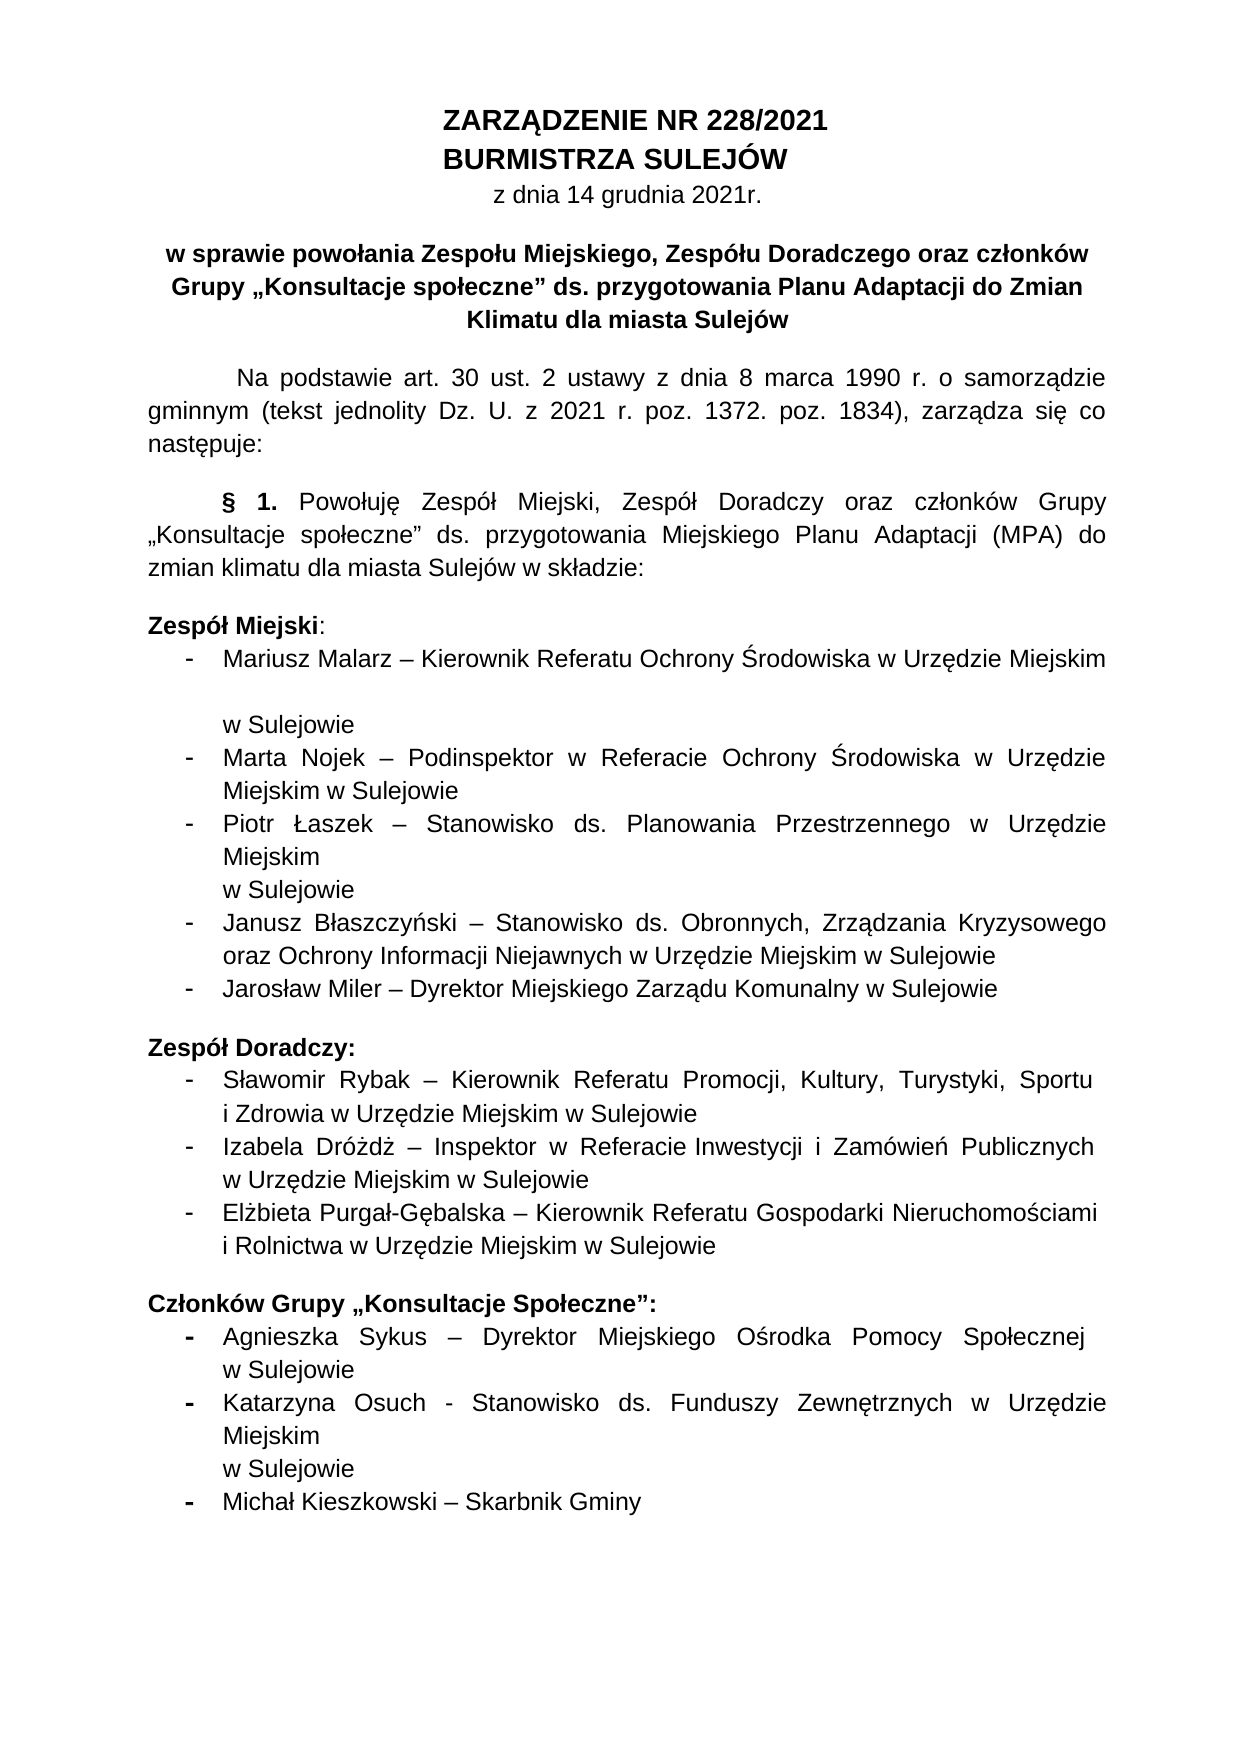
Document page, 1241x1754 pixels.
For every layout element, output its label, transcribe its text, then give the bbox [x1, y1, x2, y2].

list Mariusz Malarz – Kierownik Referatu Ochrony Środowiska w Urzędzie Miejskim w Sulejowie [185, 644, 1107, 739]
text w sprawie powołania Zespołu Miejskiego, Zespółu Doradczego oraz członków Grupy „Konsultacje społeczne” ds. przygotowania Planu Adaptacji do Zmian Klimatu dla miasta Sulejów [148, 238, 1107, 333]
list Sławomir Rybak – Kierownik Referatu Promocji, Kultury, Turystyki, Sportu i Zdrowia w Urzędzie Miejskim w Sulejowie [185, 1066, 1107, 1127]
list Michał Kieszkowski – Skarbnik Gminy [185, 1487, 1107, 1516]
text Na podstawie art. 30 ust. 2 ustawy z dnia 8 marca 1990 r. o samorządzie gminnym (tekst jednolity Dz. U. z 2021 r. poz. 1372. poz. 1834), zarządza się co następuje: [148, 363, 1107, 457]
text Członków Grupy „Konsultacje Społeczne”: [148, 1289, 1107, 1318]
list Janusz Błaszczyński – Stanowisko ds. Obronnych, Zrządzania Kryzysowego oraz Ochrony Informacji Niejawnych w Urzędzie Miejskim w Sulejowie [185, 908, 1107, 970]
text ZARZĄDZENIE NR 228/2021 [443, 103, 1107, 137]
list Katarzyna Osuch - Stanowisko ds. Funduszy Zewnętrznych w Urzędzie Miejskim w Sulejowie [185, 1388, 1107, 1483]
list Elżbieta Purgał-Gębalska – Kierownik Referatu Gospodarki Nieruchomościami i Rolnictwa w Urzędzie Miejskim w Sulejowie [185, 1198, 1107, 1260]
list Marta Nojek – Podinspektor w Referacie Ochrony Środowiska w Urzędzie Miejskim w Sulejowie [185, 743, 1107, 805]
list Agnieszka Sykus – Dyrektor Miejskiego Ośrodka Pomocy Społecznej w Sulejowie [185, 1322, 1107, 1384]
text § 1. Powołuję Zespół Miejski, Zespół Doradczy oraz członków Grupy „Konsultacje społeczne” ds. przygotowania Miejskiego Planu Adaptacji (MPA) do zmian klimatu dla miasta Sulejów w składzie: [148, 487, 1107, 581]
text Zespół Doradczy: [148, 1032, 1107, 1061]
text BURMISTRZA SULEJÓW [369, 142, 1107, 176]
text z dnia 14 grudnia 2021r. [148, 181, 1107, 209]
text Zespół Miejski: [148, 611, 1107, 639]
list Piotr Łaszek – Stanowisko ds. Planowania Przestrzennego w Urzędzie Miejskim w Sulejowie [185, 809, 1107, 904]
list Jarosław Miler – Dyrektor Miejskiego Zarządu Komunalny w Sulejowie [185, 974, 1107, 1003]
list Izabela Dróżdż – Inspektor w Referacie Inwestycji i Zamówień Publicznych w Urzędzie Miejskim w Sulejowie [185, 1132, 1107, 1193]
